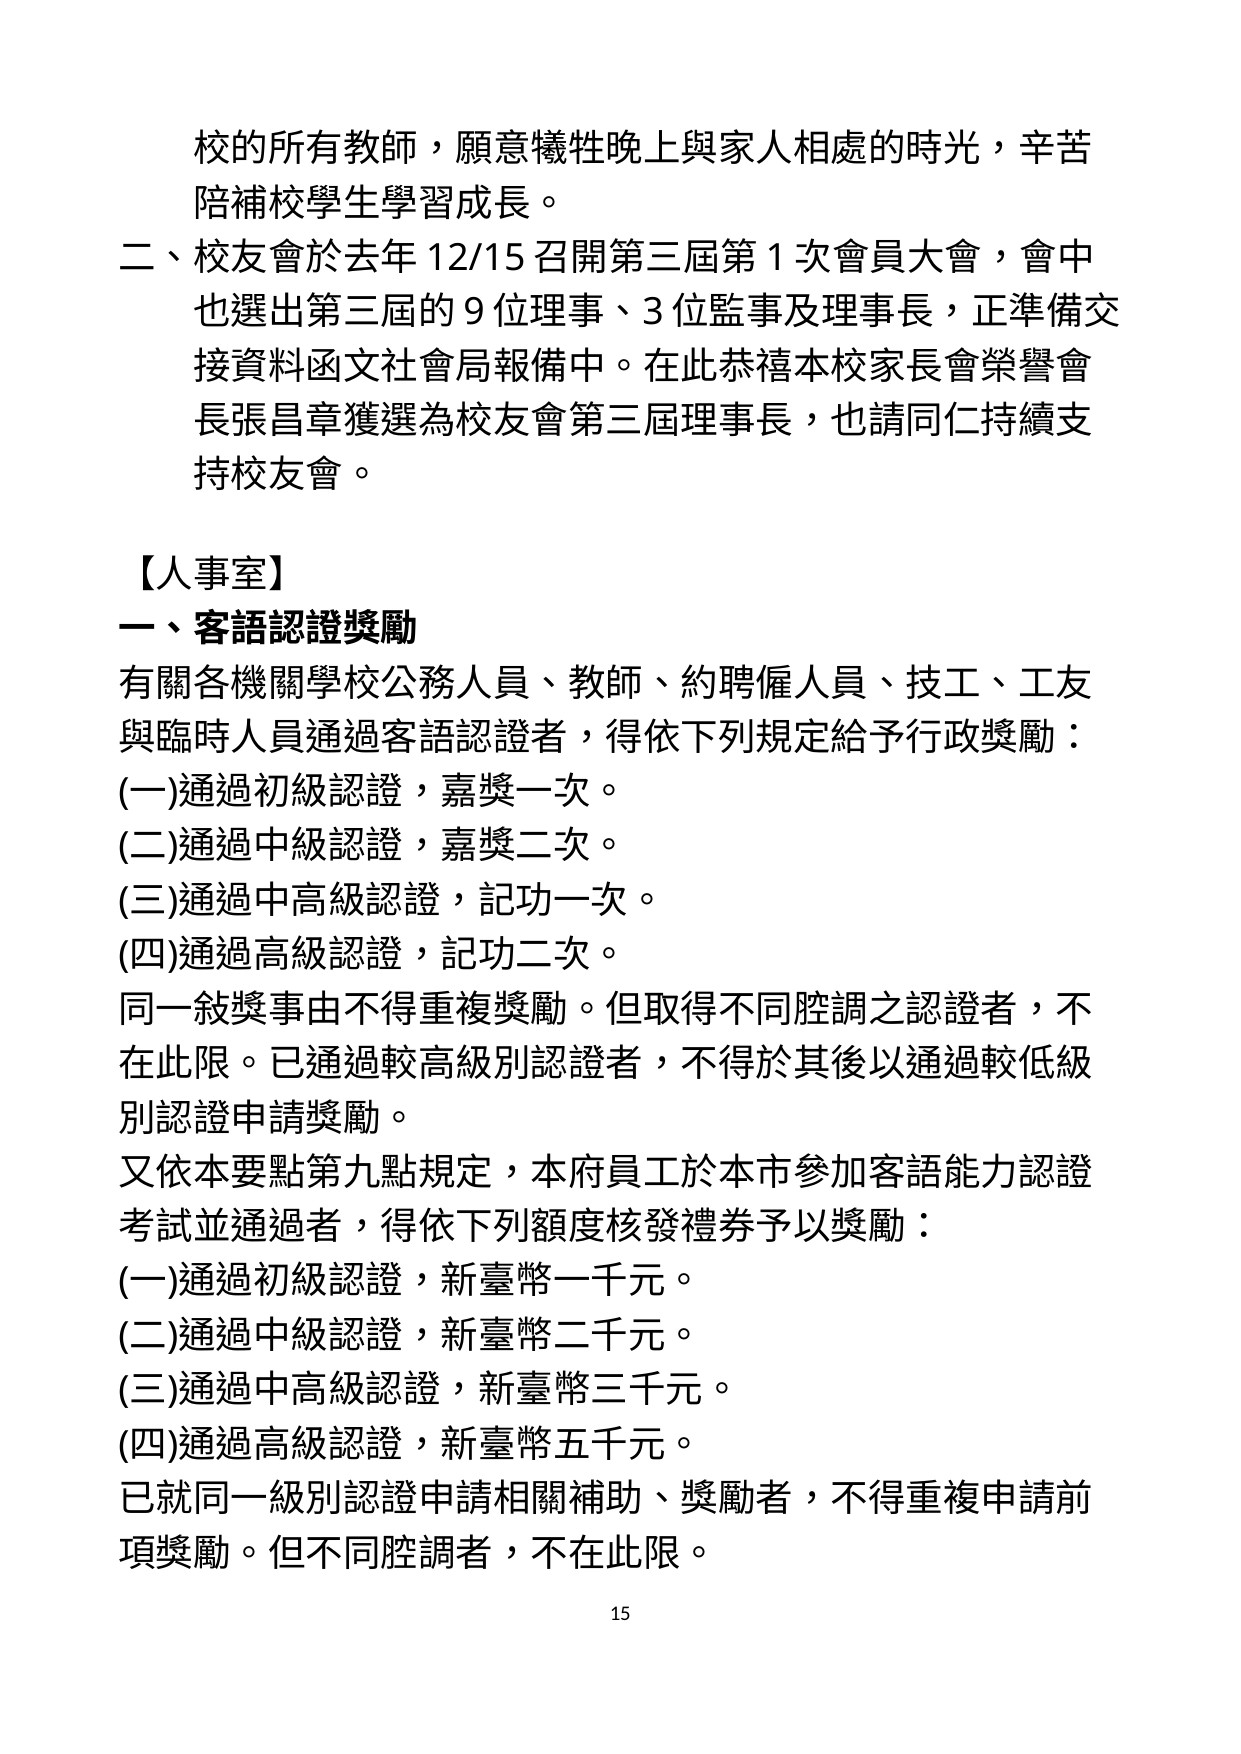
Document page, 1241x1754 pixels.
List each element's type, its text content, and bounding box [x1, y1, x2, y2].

text (二)通過中級認證，嘉獎二次。 [118, 815, 1122, 870]
text 又依本要點第九點規定，本府員工於本市參加客語能力認證考試並通過者，得依下列額度核發禮券予以獎勵： [118, 1142, 1122, 1250]
text (三)通過中高級認證，新臺幣三千元。 [118, 1359, 1122, 1414]
text (四)通過高級認證，新臺幣五千元。 [118, 1414, 1122, 1468]
text 【人事室】 [118, 544, 1122, 598]
text (二)通過中級認證，新臺幣二千元。 [118, 1305, 1122, 1359]
text 同一敍獎事由不得重複獎勵。但取得不同腔調之認證者，不在此限。已通過較高級別認證者，不得於其後以通過較低級別認證申請獎勵。 [118, 979, 1122, 1142]
text (一)通過初級認證，嘉獎一次。 [118, 761, 1122, 815]
text (一)通過初級認證，新臺幣一千元。 [118, 1250, 1122, 1305]
text 已就同一級別認證申請相關補助、獎勵者，不得重複申請前項獎勵。但不同腔調者，不在此限。 [118, 1468, 1122, 1577]
text (四)通過高級認證，記功二次。 [118, 924, 1122, 979]
text (三)通過中高級認證，記功一次。 [118, 870, 1122, 924]
text 二、校友會於去年12/15召開第三屆第1次會員大會，會中也選出第三屆的9位理事、3位監事及理事長，正準備交接資料函文社會局報備中。在此恭禧本校家長會榮譽會長張昌章獲選為校友會第三屆理事長，也請同仁持續支持校友會。 [118, 227, 1122, 498]
text 一、客語認證獎勵 [118, 598, 1122, 652]
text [118, 118, 1122, 227]
text 有關各機關學校公務人員、教師、約聘僱人員、技工、工友與臨時人員通過客語認證者，得依下列規定給予行政獎勵： [118, 652, 1122, 761]
